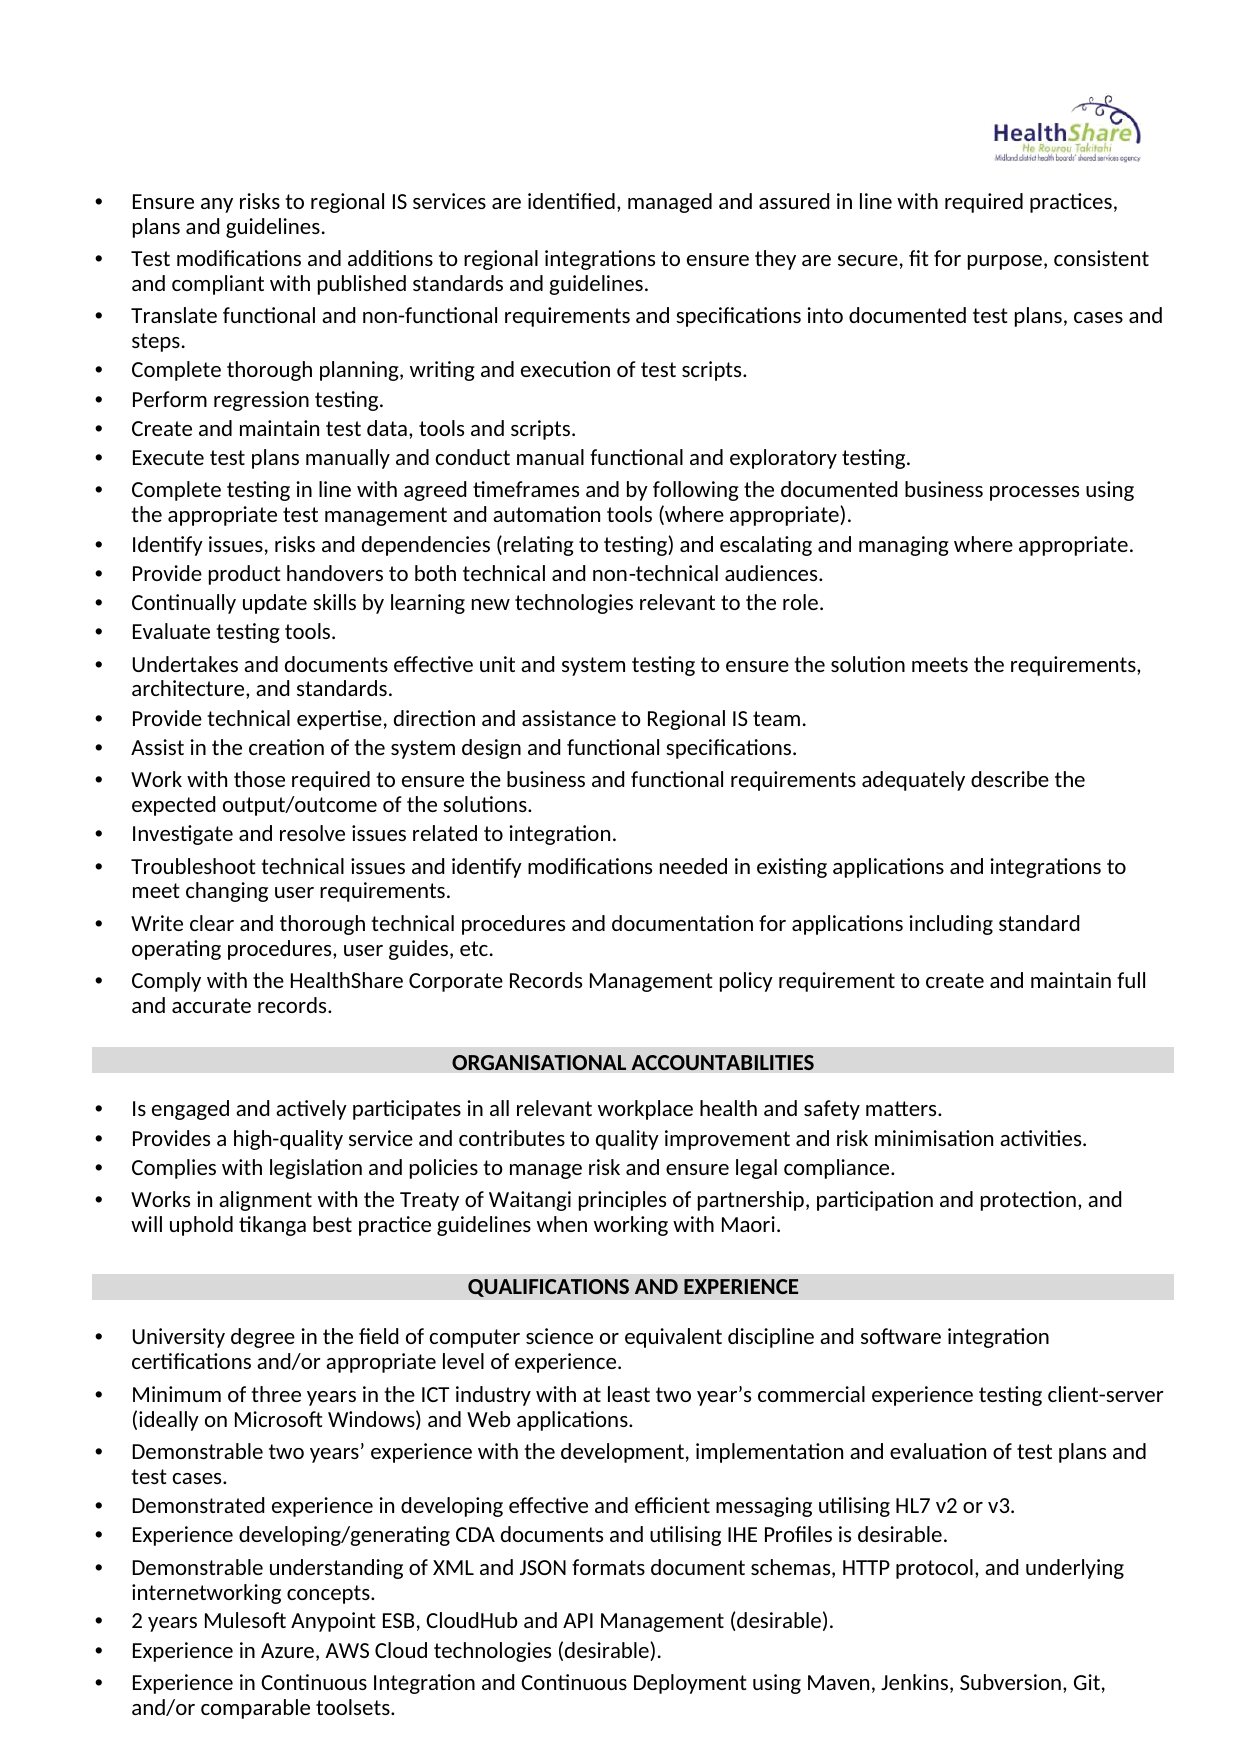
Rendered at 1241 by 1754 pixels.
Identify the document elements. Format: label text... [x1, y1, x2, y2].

list Works in alignment with the Treaty of Waitangi principles of partnership, participation and protection, and will uphold tikanga best practice guidelines when working with Maori. [94, 1187, 1127, 1238]
list Translate functional and non-functional requirements and specifications into documented test plans, cases and steps. [94, 303, 1167, 354]
list Experience in Continuous Integration and Continuous Deployment using Maven, Jenkins, Subversion, Git, and/or comparable toolsets. [94, 1670, 1108, 1721]
list Perform regression testing. [94, 385, 1167, 413]
list Complete testing in line with agreed timeframes and by following the documented business processes using the appropriate test management and automation tools (where appropriate). [94, 477, 1137, 528]
text QUALIFICATIONS AND EXPERIENCE [94, 1272, 1172, 1300]
list Minimum of three years in the ICT industry with at least two year’s commercial experience testing client-server (ideally on Microsoft Windows) and Web applications. [94, 1382, 1167, 1433]
list Identify issues, risks and dependencies (relating to testing) and escalating and managing where appropriate. [94, 530, 1167, 558]
list Ensure any risks to regional IS services are identified, managed and assured in line with required practices, plans and guidelines. [94, 189, 1121, 240]
list 2 years Mulesoft Anypoint ESB, CloudHub and API Management (desirable). [94, 1607, 1167, 1635]
list Assist in the creation of the system design and functional specifications. [94, 733, 1167, 761]
list Continually update skills by learning new technologies relevant to the role. [94, 588, 1167, 616]
list Test modifications and additions to regional integrations to ensure they are secure, fit for purpose, consistent and compliant with published standards and guidelines. [94, 246, 1152, 297]
list Investigate and resolve issues related to integration. [94, 819, 1167, 847]
list Is engaged and actively participates in all relevant workplace health and safety matters. [94, 1094, 1167, 1122]
list Demonstrable two years’ experience with the development, implementation and evaluation of test plans and test cases. [94, 1439, 1150, 1490]
list Experience in Azure, AWS Cloud technologies (desirable). [94, 1636, 1167, 1664]
list Provide technical expertise, direction and assistance to Regional IS team. [94, 704, 1167, 732]
list Demonstrated experience in developing effective and efficient messaging utilising HL7 v2 or v3. [94, 1491, 1167, 1519]
list Provides a high-quality service and contributes to quality improvement and risk minimisation activities. [94, 1124, 1167, 1152]
list Complete thorough planning, writing and execution of test scripts. [94, 356, 1167, 384]
list Evaluate testing tools. [94, 617, 1167, 645]
list Comply with the HealthShare Corporate Records Management policy requirement to create and maintain full and accurate records. [94, 968, 1150, 1019]
list Execute test plans manually and conduct manual functional and exploratory testing. [94, 443, 1167, 471]
list Provide product handovers to both technical and non‐technical audiences. [94, 559, 1167, 587]
list Experience developing/generating CDA documents and utilising IHE Profiles is desirable. [94, 1520, 1167, 1548]
list University degree in the field of computer science or equivalent discipline and software integration certifications and/or appropriate level of experience. [94, 1324, 1052, 1375]
list Troubleshoot technical issues and identify modifications needed in existing applications and integrations to meet changing user requirements. [94, 854, 1129, 905]
list Write clear and thorough technical procedures and documentation for applications including standard operating procedures, user guides, etc. [94, 911, 1083, 962]
picture [989, 73, 1145, 184]
text ORGANISATIONAL ACCOUNTABILITIES [94, 1048, 1172, 1076]
list Work with those required to ensure the business and functional requirements adequately describe the expected output/outcome of the solutions. [94, 767, 1089, 818]
list Demonstrable understanding of XML and JSON formats document schemas, HTTP protocol, and underlying internetworking concepts. [94, 1555, 1127, 1606]
list Create and maintain test data, tools and scripts. [94, 414, 1167, 442]
list Complies with legislation and policies to manage risk and ensure legal compliance. [94, 1153, 1167, 1181]
list Undertakes and documents effective unit and system testing to ensure the solution meets the requirements, architecture, and standards. [94, 652, 1146, 703]
